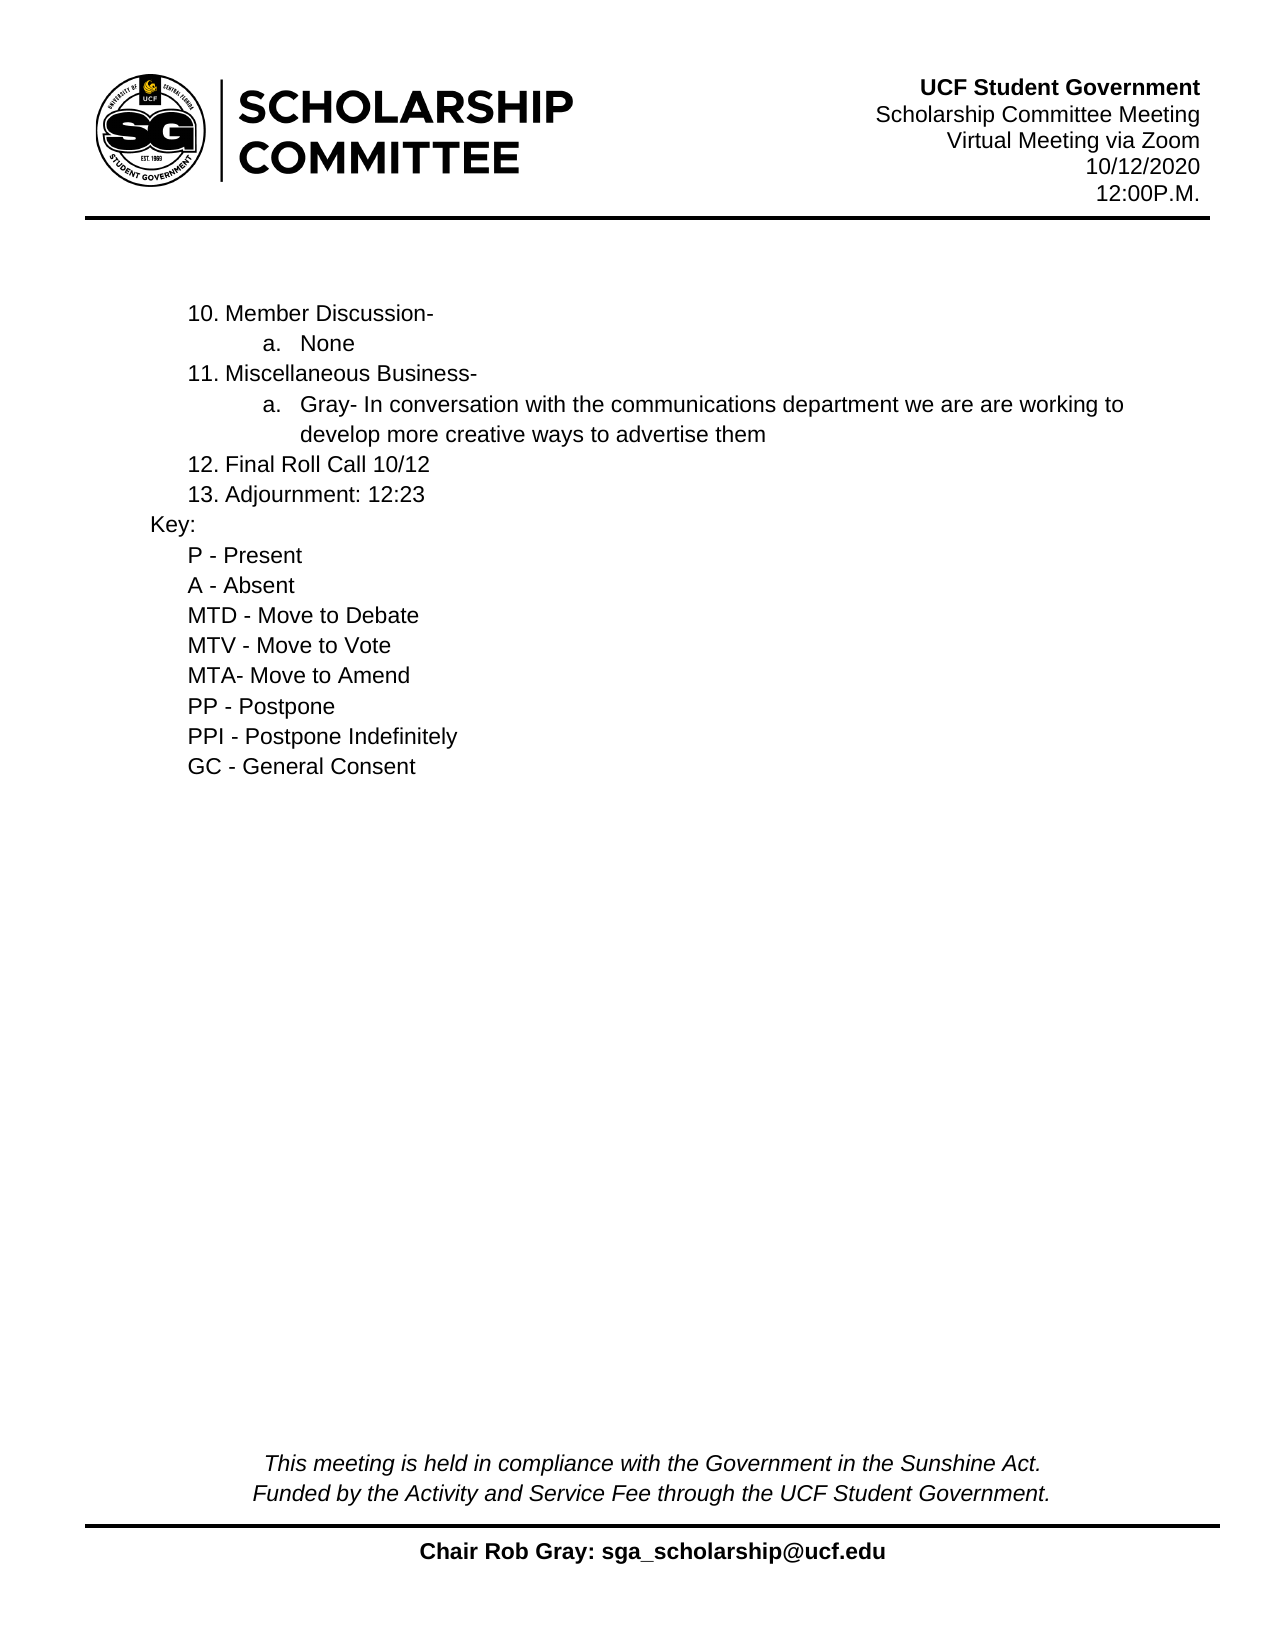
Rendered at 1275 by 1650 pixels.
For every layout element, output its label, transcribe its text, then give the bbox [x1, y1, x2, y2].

text Key: [150, 511, 1153, 538]
text P - Present [187, 542, 1153, 568]
list Adjournment: 12:23 [187, 481, 1153, 508]
picture [95, 74, 574, 187]
list None [262, 330, 1153, 357]
text GC - General Consent [187, 753, 1153, 779]
text MTA- Move to Amend [187, 662, 1153, 689]
list Gray- In conversation with the communications department we are are working to develop more creative ways to advertise them [262, 391, 1153, 447]
text PPI - Postpone Indefinitely [187, 723, 1153, 749]
list Miscellaneous Business- [187, 360, 1153, 387]
text MTD - Move to Debate [187, 602, 1153, 628]
text PP - Postpone [187, 693, 1153, 719]
text A - Absent [187, 572, 1153, 598]
list Member Discussion- [187, 300, 1153, 326]
text MTV - Move to Vote [187, 632, 1153, 659]
list Final Roll Call 10/12 [187, 451, 1153, 477]
